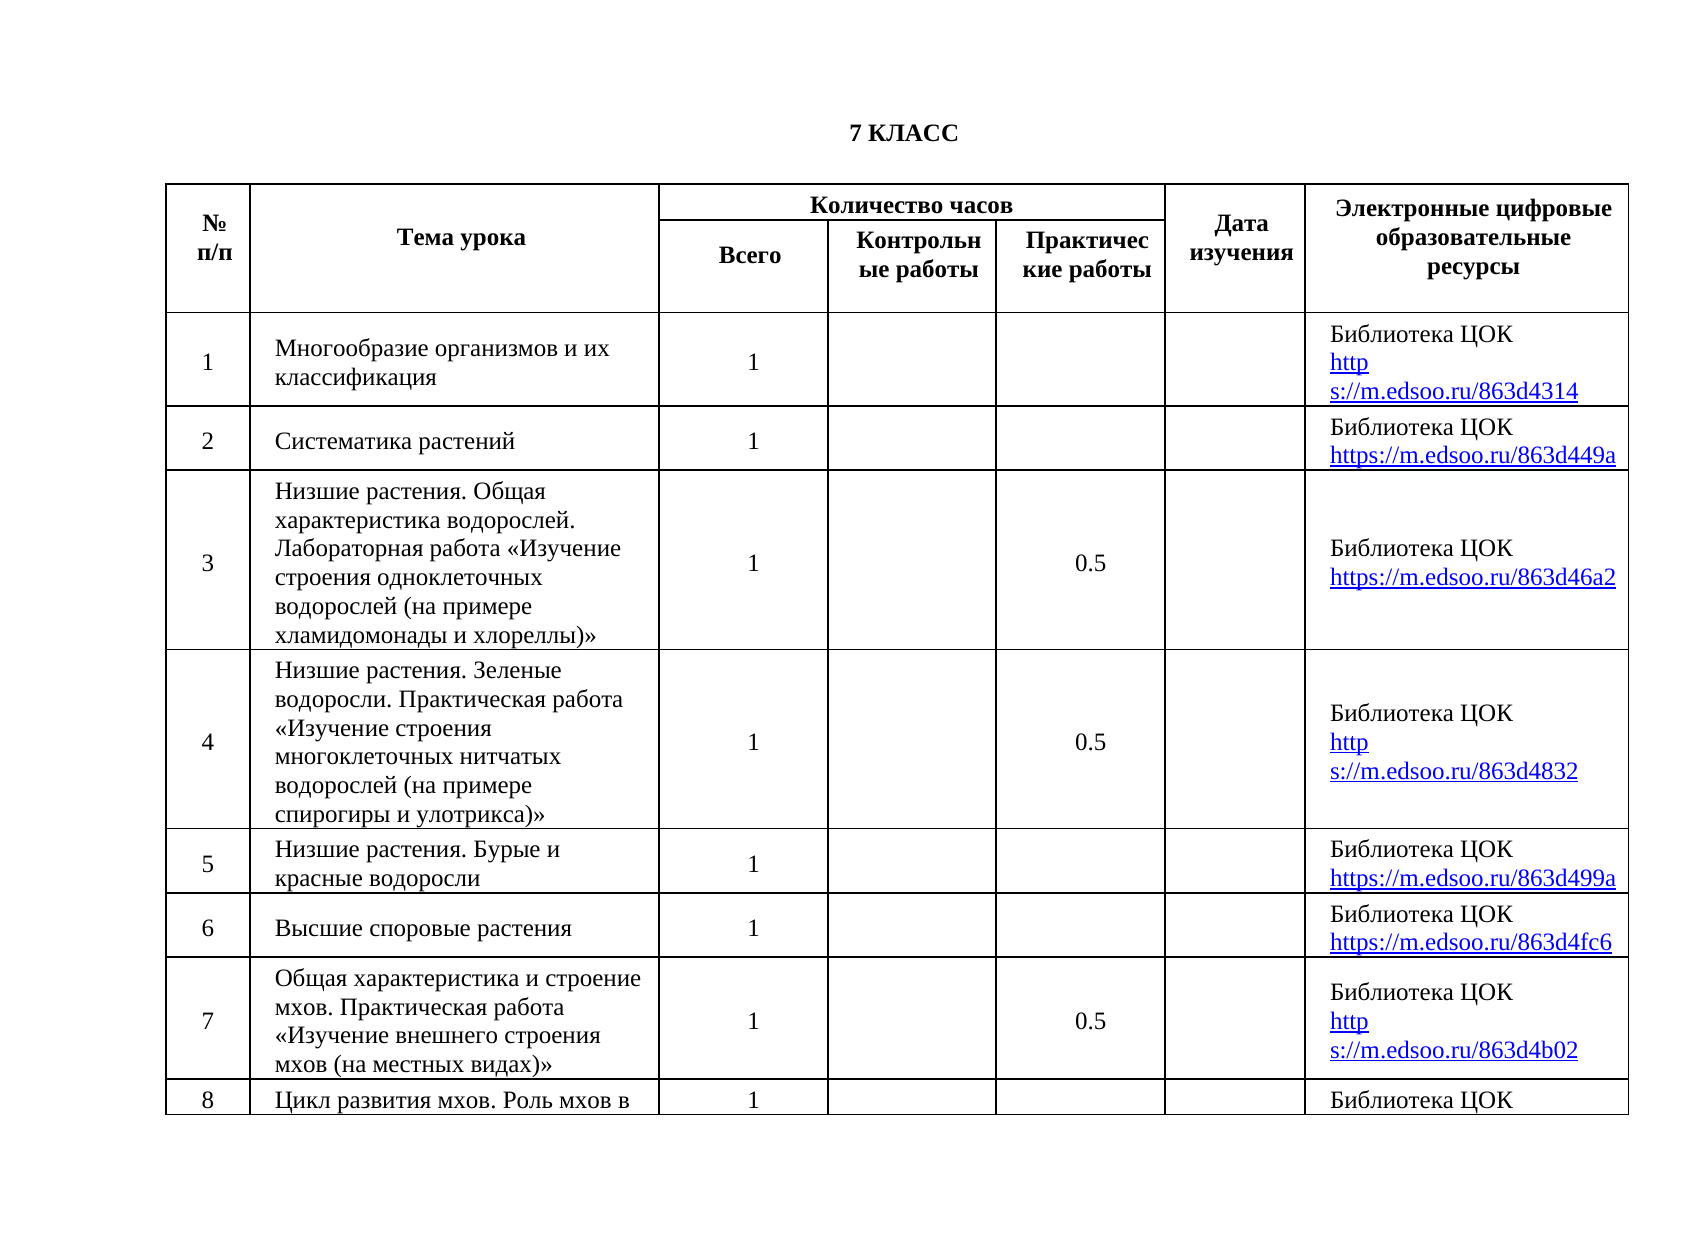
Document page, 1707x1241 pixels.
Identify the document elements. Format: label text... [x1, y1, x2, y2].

table_cell [1166, 313, 1304, 405]
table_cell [1306, 1080, 1628, 1113]
table_cell [1166, 471, 1304, 648]
table_cell [1166, 958, 1304, 1078]
table_cell [997, 407, 1164, 469]
table_cell [997, 829, 1164, 892]
table_cell 0.5 [997, 650, 1164, 828]
table_cell Библиотека ЦОК https://m.edsoo.ru/863d4314 [1306, 313, 1628, 405]
table_cell Библиотека ЦОК https://m.edsoo.ru/863d449a [1306, 407, 1628, 469]
table_cell 1 [660, 894, 827, 956]
table_cell 4 [167, 650, 249, 828]
table_cell Всего [660, 221, 827, 312]
table_cell 1 [660, 1080, 827, 1113]
table_cell [1166, 407, 1304, 469]
table_cell Контрольные работы [829, 221, 995, 312]
table_header Дата изучения [1166, 185, 1304, 312]
table_cell 1 [660, 313, 827, 405]
table_header Тема урока [251, 185, 658, 312]
table_cell [829, 958, 995, 1078]
table_cell Систематика растений [251, 407, 658, 469]
table_cell 8 [167, 1080, 249, 1113]
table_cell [251, 1080, 658, 1113]
table_header Электронные цифровые образовательные ресурсы [1306, 185, 1628, 312]
table_cell 5 [167, 829, 249, 892]
table_cell Библиотека ЦОК https://m.edsoo.ru/863d46a2 [1306, 471, 1628, 648]
table_cell Библиотека ЦОК https://m.edsoo.ru/863d4b02 [1306, 958, 1628, 1078]
table_cell [997, 894, 1164, 956]
table_cell Многообразие организмов и их классификация [251, 313, 658, 405]
table_cell 2 [167, 407, 249, 469]
table_cell [829, 1080, 995, 1113]
table_header Количество часов [660, 185, 1164, 219]
table_cell Библиотека ЦОК https://m.edsoo.ru/863d499a [1306, 829, 1628, 892]
table_cell [1166, 894, 1304, 956]
table_cell [829, 894, 995, 956]
table_cell [1166, 650, 1304, 828]
table_cell 1 [660, 471, 827, 648]
table_cell Высшие споровые растения [251, 894, 658, 956]
table_cell 1 [660, 958, 827, 1078]
table_cell [829, 829, 995, 892]
table_cell 1 [167, 313, 249, 405]
table_cell 1 [660, 407, 827, 469]
table_cell 1 [660, 650, 827, 828]
table_cell Низшие растения. Бурые и красные водоросли [251, 829, 658, 892]
table_header № п/п [167, 185, 249, 312]
table_cell 1 [660, 829, 827, 892]
table_cell [829, 471, 995, 648]
table_cell [997, 1080, 1164, 1113]
table_cell Общая характеристика и строение мхов. Практическая работа «Изучение внешнего строения мхов (на местных видах)» [251, 958, 658, 1078]
table_cell [1166, 829, 1304, 892]
table_cell 7 [167, 958, 249, 1078]
table_cell Низшие растения. Зеленые водоросли. Практическая работа «Изучение строения многоклеточных нитчатых водорослей (на примере спирогиры и улотрикса)» [251, 650, 658, 828]
table_cell [829, 650, 995, 828]
table_cell Низшие растения. Общая характеристика водорослей. Лабораторная работа «Изучение строения одноклеточных водорослей (на примере хламидомонады и хлореллы)» [251, 471, 658, 648]
table_cell Библиотека ЦОК https://m.edsoo.ru/863d4832 [1306, 650, 1628, 828]
table_cell 3 [167, 471, 249, 648]
table_cell 6 [167, 894, 249, 956]
text 7 КЛАСС [190, 118, 1618, 147]
table_cell 0.5 [997, 471, 1164, 648]
table_cell [997, 313, 1164, 405]
table_cell 0.5 [997, 958, 1164, 1078]
table_cell [829, 407, 995, 469]
table_cell Библиотека ЦОК https://m.edsoo.ru/863d4fc6 [1306, 894, 1628, 956]
table_cell Практические работы [997, 221, 1164, 312]
table_cell [829, 313, 995, 405]
table_cell [1166, 1080, 1304, 1113]
